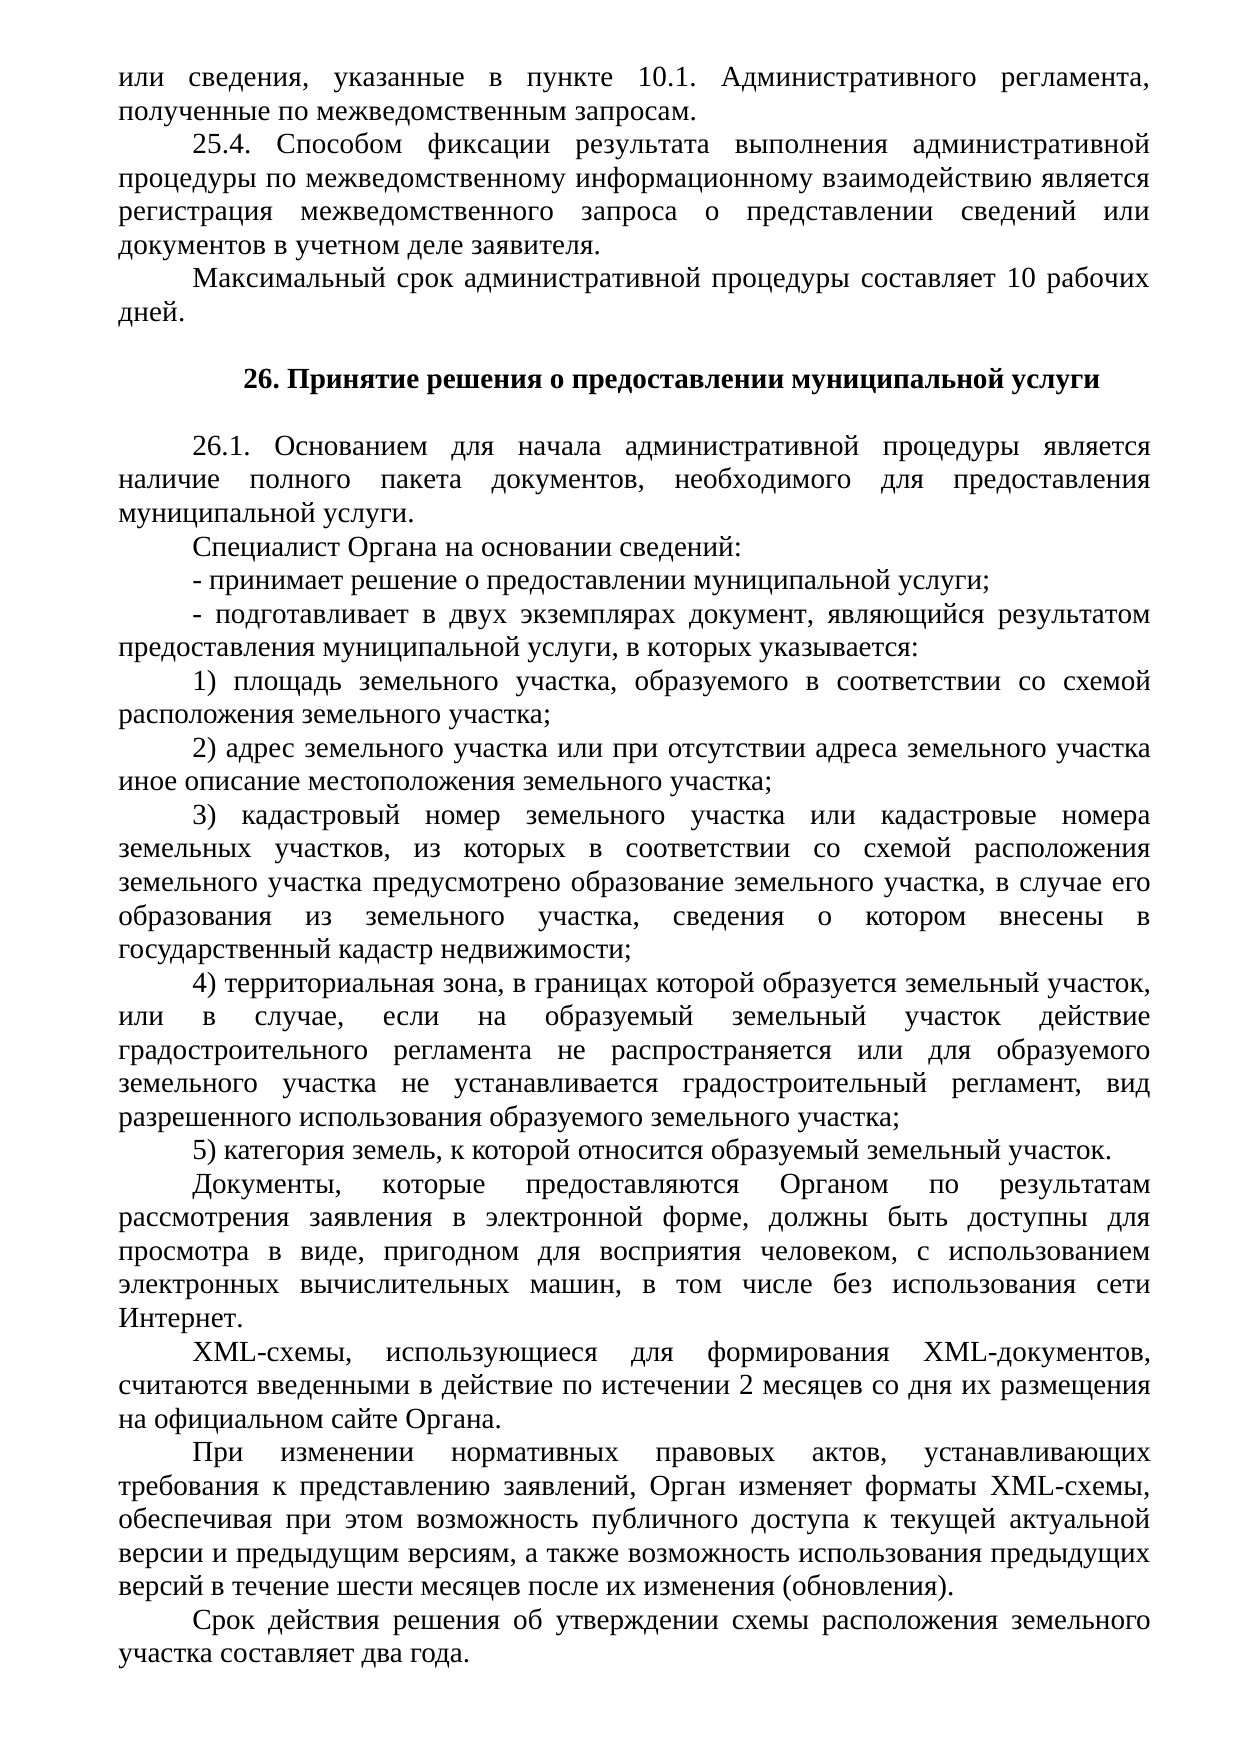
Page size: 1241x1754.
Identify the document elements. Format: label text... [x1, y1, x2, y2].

text - принимает решение о предоставлении муниципальной услуги; [118, 562, 1152, 596]
text 5) категория земель, к которой относится образуемый земельный участок. [118, 1132, 1152, 1166]
text 2) адрес земельного участка или при отсутствии адреса земельного участка иное описание местоположения земельного участка; [118, 730, 1152, 797]
text 25.4. Способом фиксации результата выполнения административной процедуры по межведомственному информационному взаимодействию является регистрация межведомственного запроса о представлении сведений или документов в учетном деле заявителя. [118, 126, 1152, 260]
text При изменении нормативных правовых актов, устанавливающих требования к представлению заявлений, Орган изменяет форматы XML-схемы, обеспечивая при этом возможность публичного доступа к текущей актуальной версии и предыдущим версиям, а также возможность использования предыдущих версий в течение шести месяцев после их изменения (обновления). [118, 1434, 1152, 1602]
text 26. Принятие решения о предоставлении муниципальной услуги [118, 361, 1152, 394]
text 3) кадастровый номер земельного участка или кадастровые номера земельных участков, из которых в соответствии со схемой расположения земельного участка предусмотрено образование земельного участка, в случае его образования из земельного участка, сведения о котором внесены в государственный кадастр недвижимости; [118, 797, 1152, 965]
text - подготавливает в двух экземплярах документ, являющийся результатом предоставления муниципальной услуги, в которых указывается: [118, 596, 1152, 663]
text Максимальный срок административной процедуры составляет 10 рабочих дней. [118, 260, 1152, 327]
text 4) территориальная зона, в границах которой образуется земельный участок, или в случае, если на образуемый земельный участок действие градостроительного регламента не распространяется или для образуемого земельного участка не устанавливается градостроительный регламент, вид разрешенного использования образуемого земельного участка; [118, 965, 1152, 1132]
text 26.1. Основанием для начала административной процедуры является наличие полного пакета документов, необходимого для предоставления муниципальной услуги. [118, 428, 1152, 529]
text Специалист Органа на основании сведений: [118, 529, 1152, 562]
text 1) площадь земельного участка, образуемого в соответствии со схемой расположения земельного участка; [118, 663, 1152, 730]
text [118, 59, 1152, 126]
text XML-схемы, использующиеся для формирования XML-документов, считаются введенными в действие по истечении 2 месяцев со дня их размещения на официальном сайте Органа. [118, 1334, 1152, 1434]
text Документы, которые предоставляются Органом по результатам рассмотрения заявления в электронной форме, должны быть доступны для просмотра в виде, пригодном для восприятия человеком, с использованием электронных вычислительных машин, в том числе без использования сети Интернет. [118, 1166, 1152, 1334]
text Срок действия решения об утверждении схемы расположения земельного участка составляет два года. [118, 1602, 1152, 1669]
